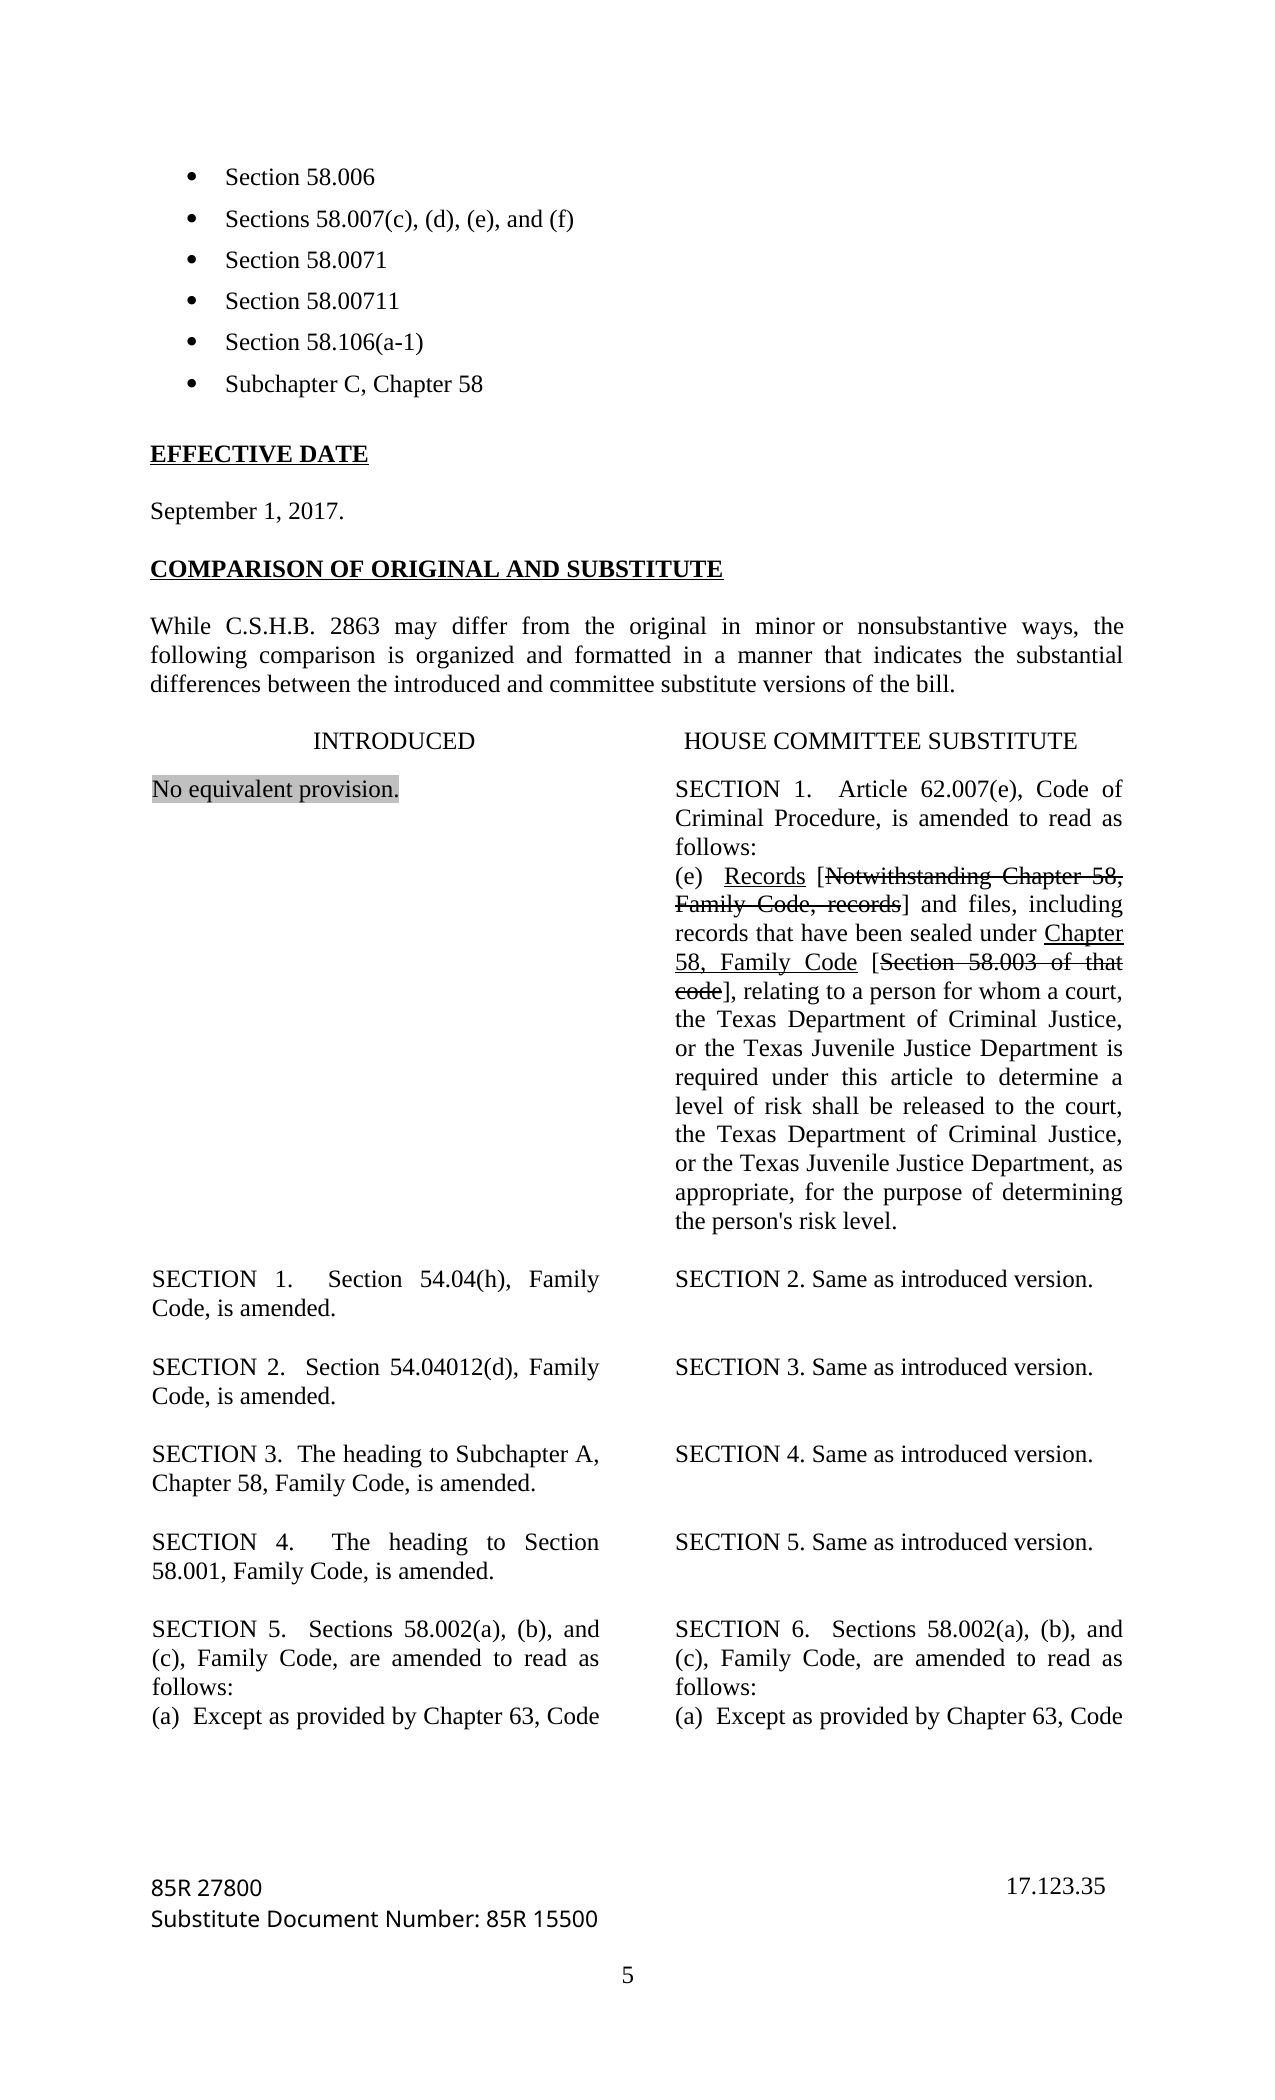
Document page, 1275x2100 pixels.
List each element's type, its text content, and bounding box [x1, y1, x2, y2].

table_cell COMPARISON OF ORIGINAL AND SUBSTITUTE While C.S.H.B. 2863 may differ from the original in minor or nonsubstantive ways, the following comparison is organized and formatted in a manner that indicates the substantial differences between the introduced and committee substitute versions of the bill. [138, 554, 1136, 726]
table_cell EFFECTIVE DATE September 1, 2017. [138, 439, 1136, 554]
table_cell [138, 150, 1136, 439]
table_cell [138, 726, 1136, 1759]
